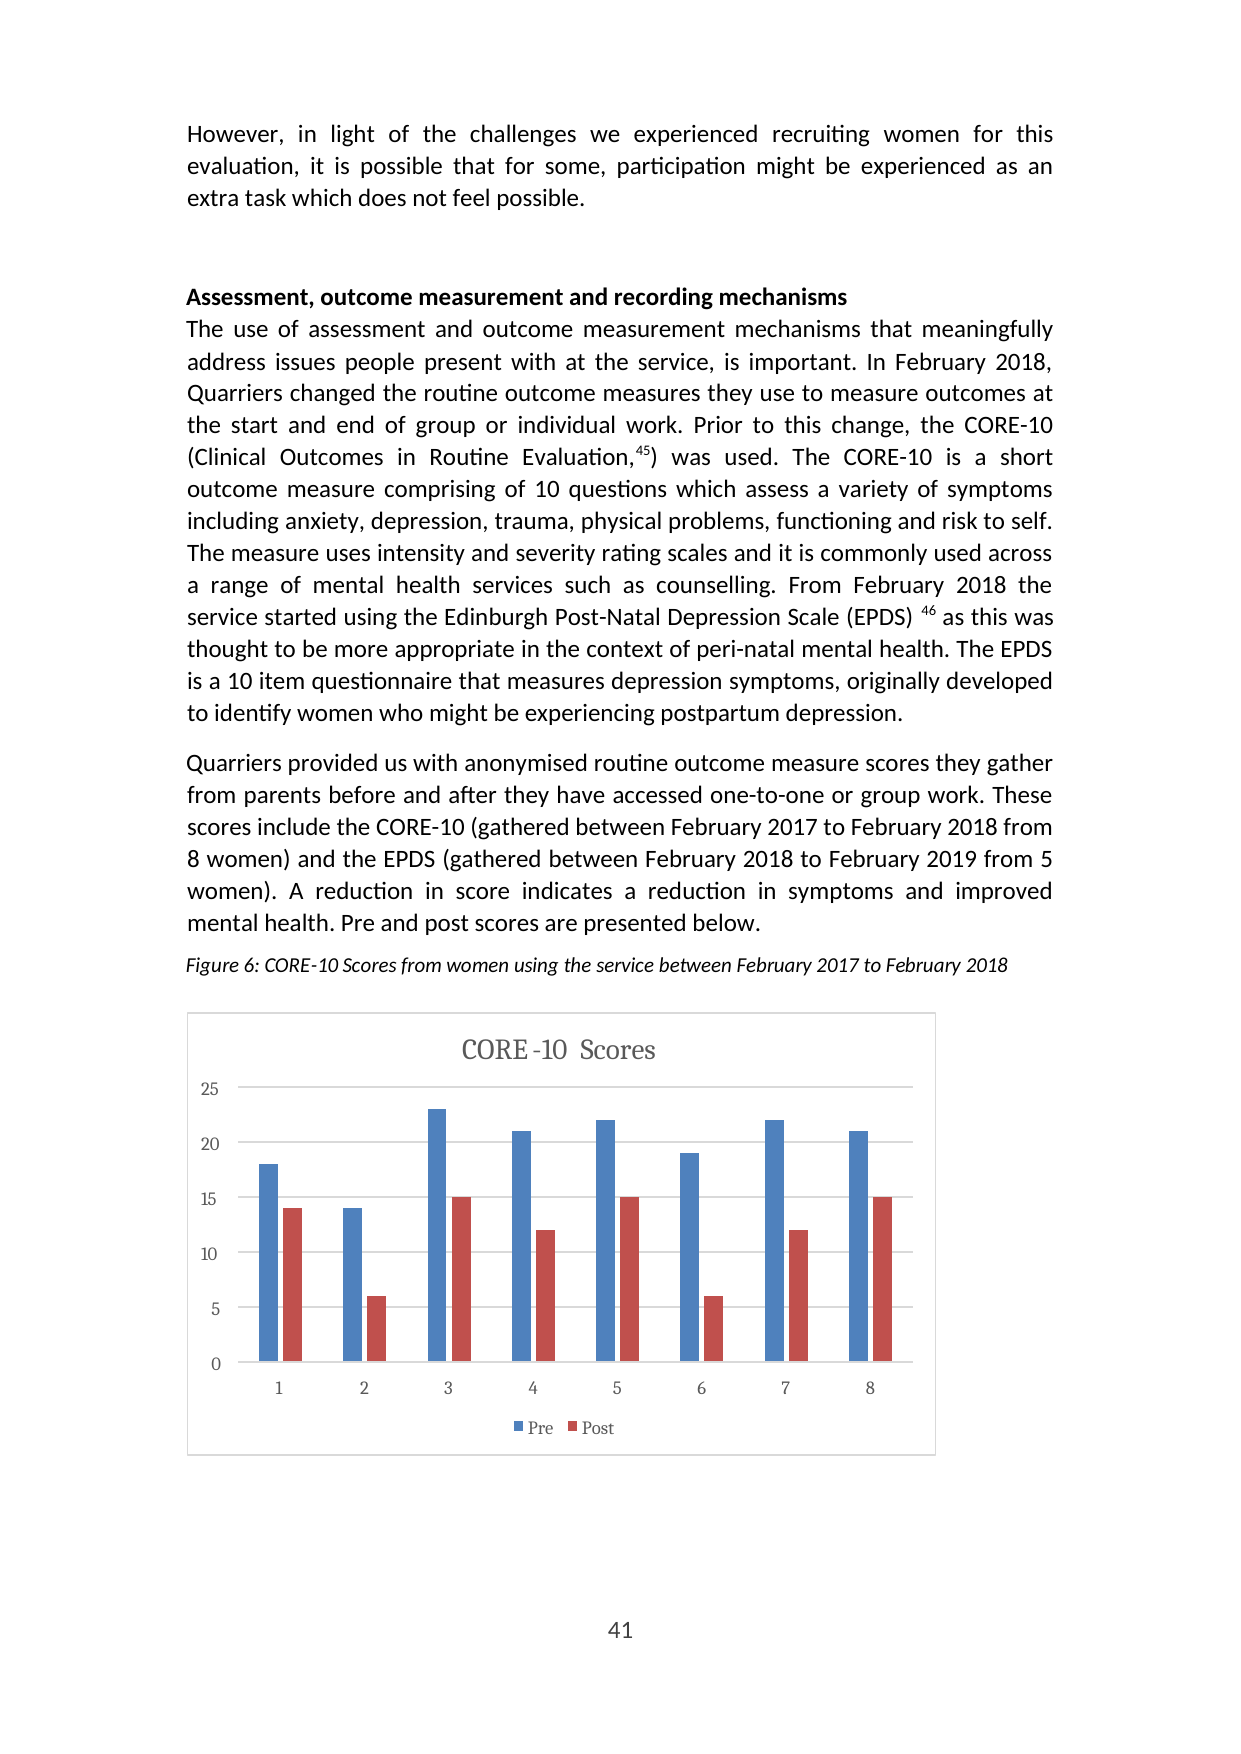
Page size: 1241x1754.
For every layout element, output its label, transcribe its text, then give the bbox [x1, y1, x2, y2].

text The use of assessment and outcome measurement mechanisms that meaningfully address issues people present with at the service, is important. In February 2018, Quarriers changed the routine outcome measures they use to measure outcomes at the start and end of group or individual work. Prior to this change, the CORE-10 (Clinical Outcomes in Routine Evaluation,45) was used. The CORE-10 is a short outcome measure comprising of 10 questions which assess a variety of symptoms including anxiety, depression, trauma, physical problems, functioning and risk to self. The measure uses intensity and severity rating scales and it is commonly used across a range of mental health services such as counselling. From February 2018 the service started using the Edinburgh Post-Natal Depression Scale (EPDS) 46 as this was thought to be more appropriate in the context of peri-natal mental health. The EPDS is a 10 item questionnaire that measures depression symptoms, originally developed to identify women who might be experiencing postpartum depression. [186, 314, 1054, 728]
subtitle Assessment, outcome measurement and recording mechanisms [186, 281, 1082, 312]
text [186, 118, 1054, 213]
text Quarriers provided us with anonymised routine outcome measure scores they gather from parents before and after they have accessed one-to-one or group work. These scores include the CORE-10 (gathered between February 2017 to February 2018 from 8 women) and the EPDS (gathered between February 2018 to February 2019 from 5 women). A reduction in score indicates a reduction in symptoms and improved mental health. Pre and post scores are presented below. [186, 747, 1054, 937]
